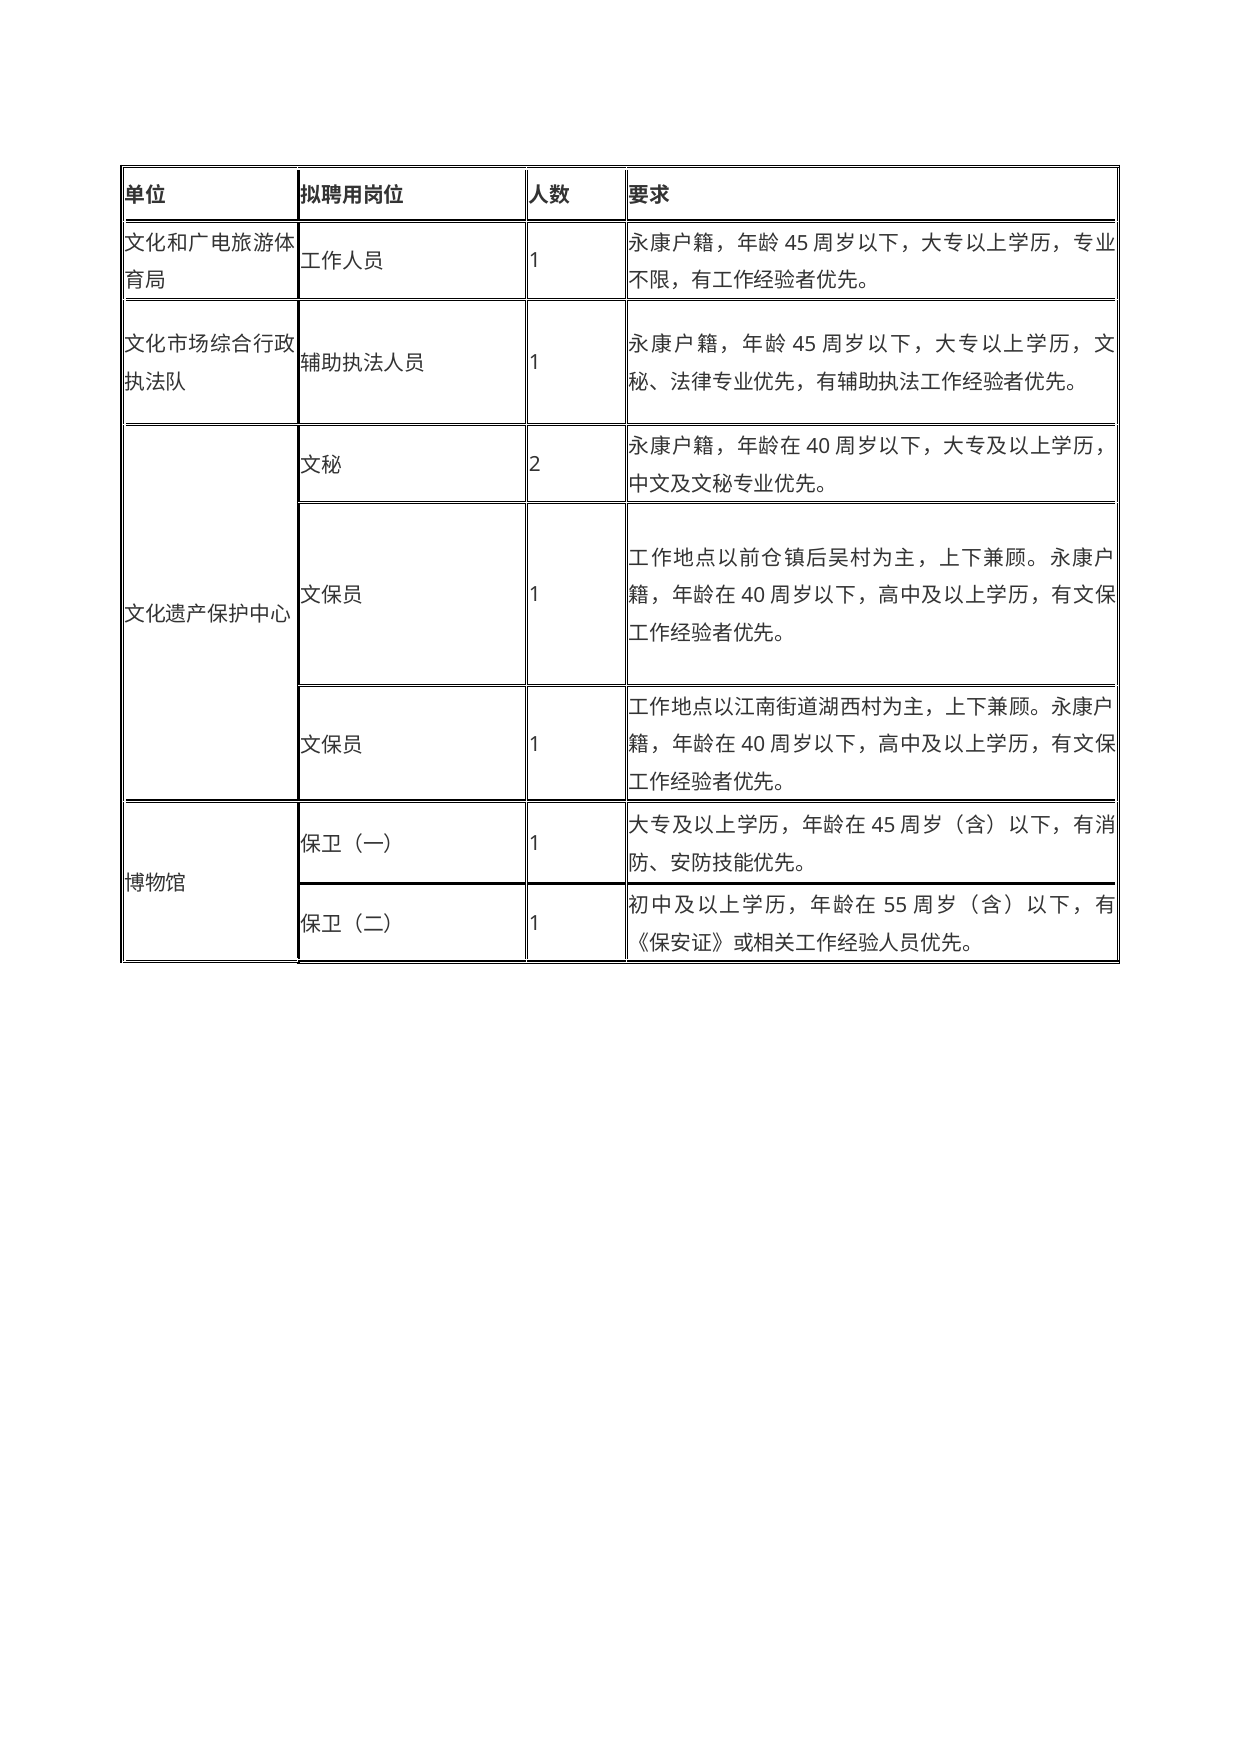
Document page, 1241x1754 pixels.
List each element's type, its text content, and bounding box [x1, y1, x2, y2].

table_cell 1 [528, 301, 625, 422]
table_cell 2 [528, 426, 625, 501]
table_header 单位 [124, 166, 298, 219]
table_cell 博物馆 [124, 799, 298, 960]
table_cell 1 [528, 504, 625, 683]
table_cell 永康户籍，年龄45周岁以下，大专以上学历，专业不限，有工作经验者优先。 [628, 219, 1117, 297]
table_cell 1 [526, 885, 626, 960]
table_cell 文化市场综合行政执法队 [124, 298, 297, 422]
table_cell 1 [528, 803, 625, 882]
table_cell 1 [528, 687, 625, 799]
table_cell 文秘 [300, 426, 525, 501]
table_cell 保卫（二） [298, 885, 526, 960]
table_cell 工作地点以前仓镇后吴村为主，上下兼顾。永康户籍，年龄在40周岁以下，高中及以上学历，有文保工作经验者优先。 [626, 501, 1118, 683]
table_cell 永康户籍，年龄在40周岁以下，大专及以上学历，中文及文秘专业优先。 [628, 423, 1117, 501]
table_cell 辅助执法人员 [300, 301, 525, 422]
table_cell 文保员 [300, 687, 525, 799]
table_cell 永康户籍，年龄45周岁以下，大专以上学历，文秘、法律专业优先，有辅助执法工作经验者优先。 [628, 298, 1117, 422]
table_cell 文化遗产保护中心 [124, 423, 297, 799]
table_header 拟聘用岗位 [298, 168, 526, 219]
table_cell 文化和广电旅游体育局 [124, 219, 297, 297]
table_cell 工作人员 [300, 223, 525, 297]
table_header 要求 [626, 168, 1117, 219]
table_cell 1 [528, 223, 625, 297]
table_cell 保卫（一） [300, 803, 525, 882]
table_cell 初中及以上学历，年龄在55周岁（含）以下，有《保安证》或相关工作经验人员优先。 [626, 882, 1117, 960]
table_header 人数 [526, 168, 626, 219]
table_cell 工作地点以江南街道湖西村为主，上下兼顾。永康户籍，年龄在40周岁以下，高中及以上学历，有文保工作经验者优先。 [628, 684, 1117, 799]
table_cell 大专及以上学历，年龄在45周岁（含）以下，有消防、安防技能优先。 [628, 799, 1117, 882]
table_cell 文保员 [300, 504, 525, 683]
